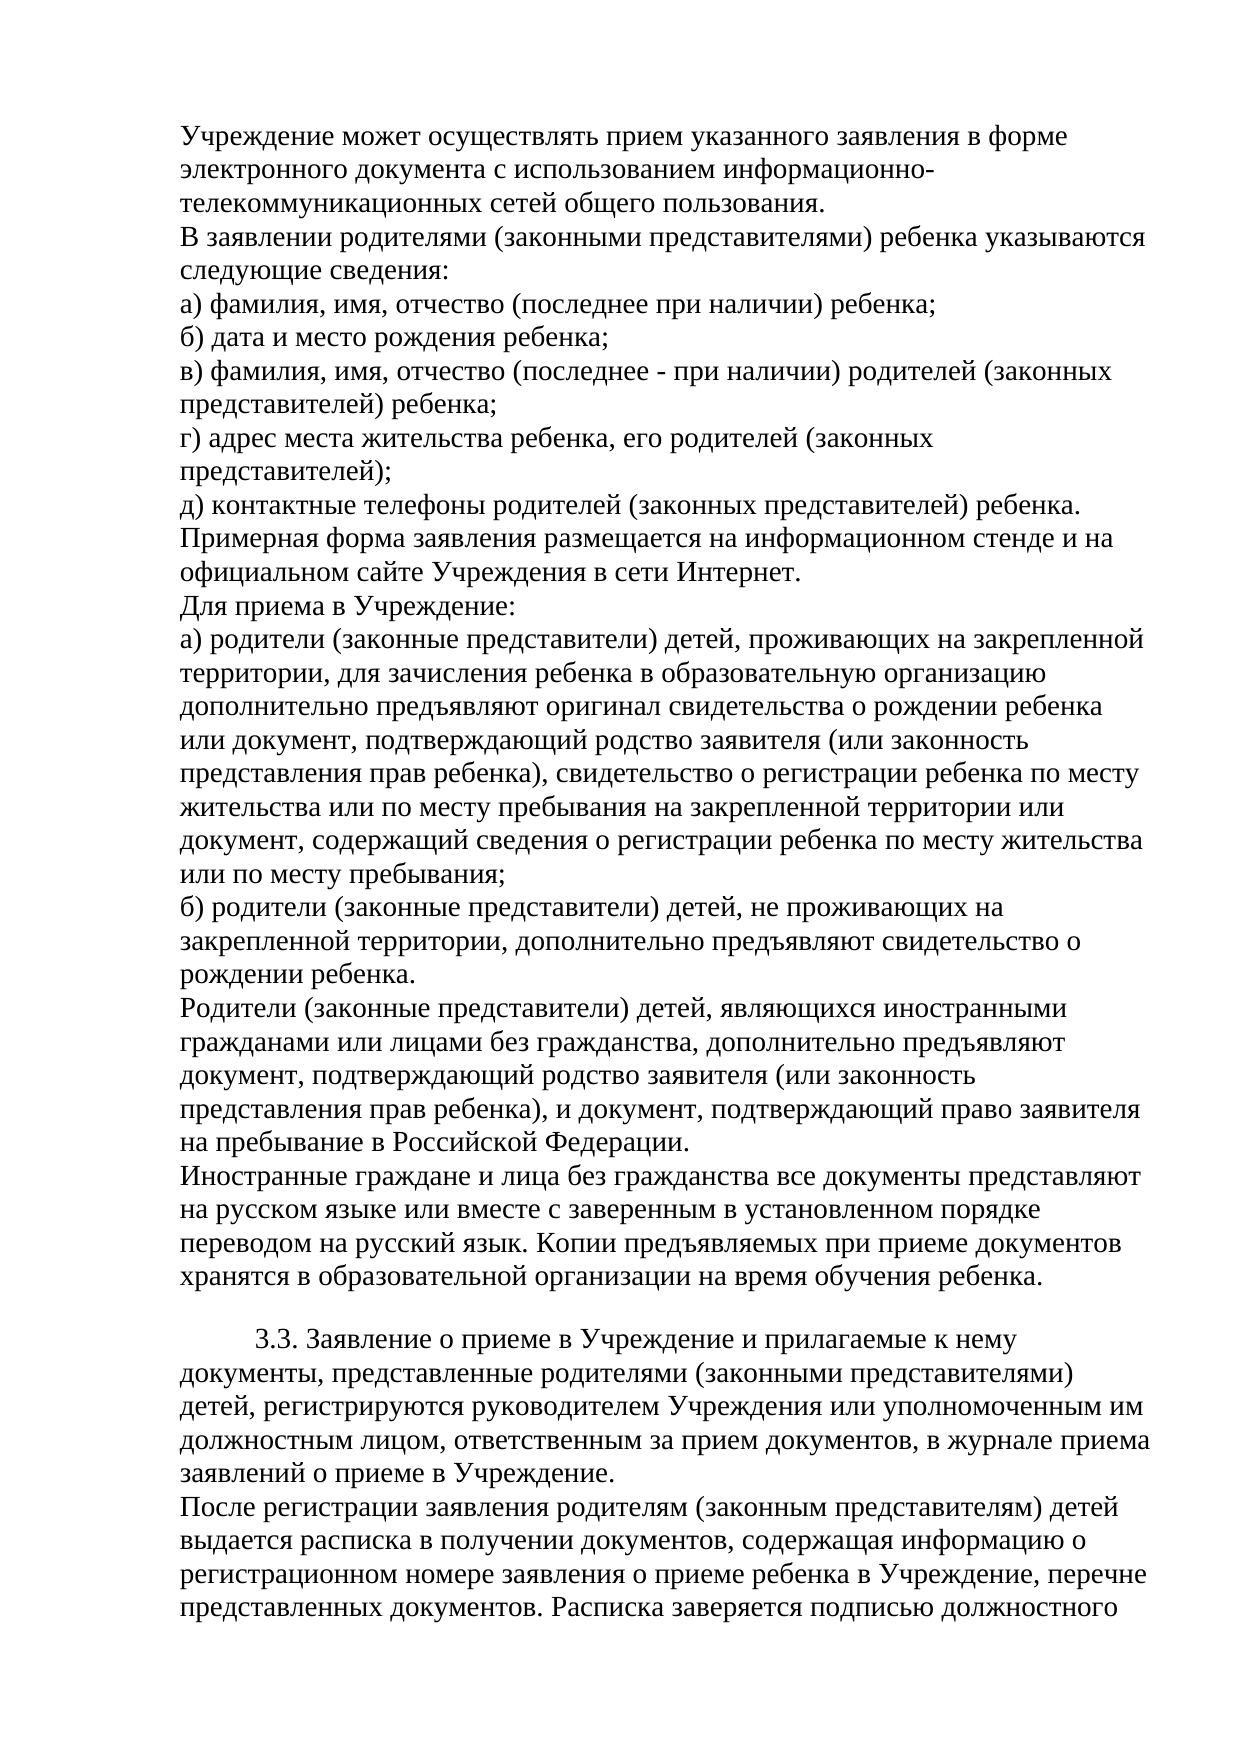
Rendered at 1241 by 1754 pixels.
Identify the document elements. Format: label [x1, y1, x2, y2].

text [179, 118, 1152, 1292]
text [179, 1321, 1152, 1623]
